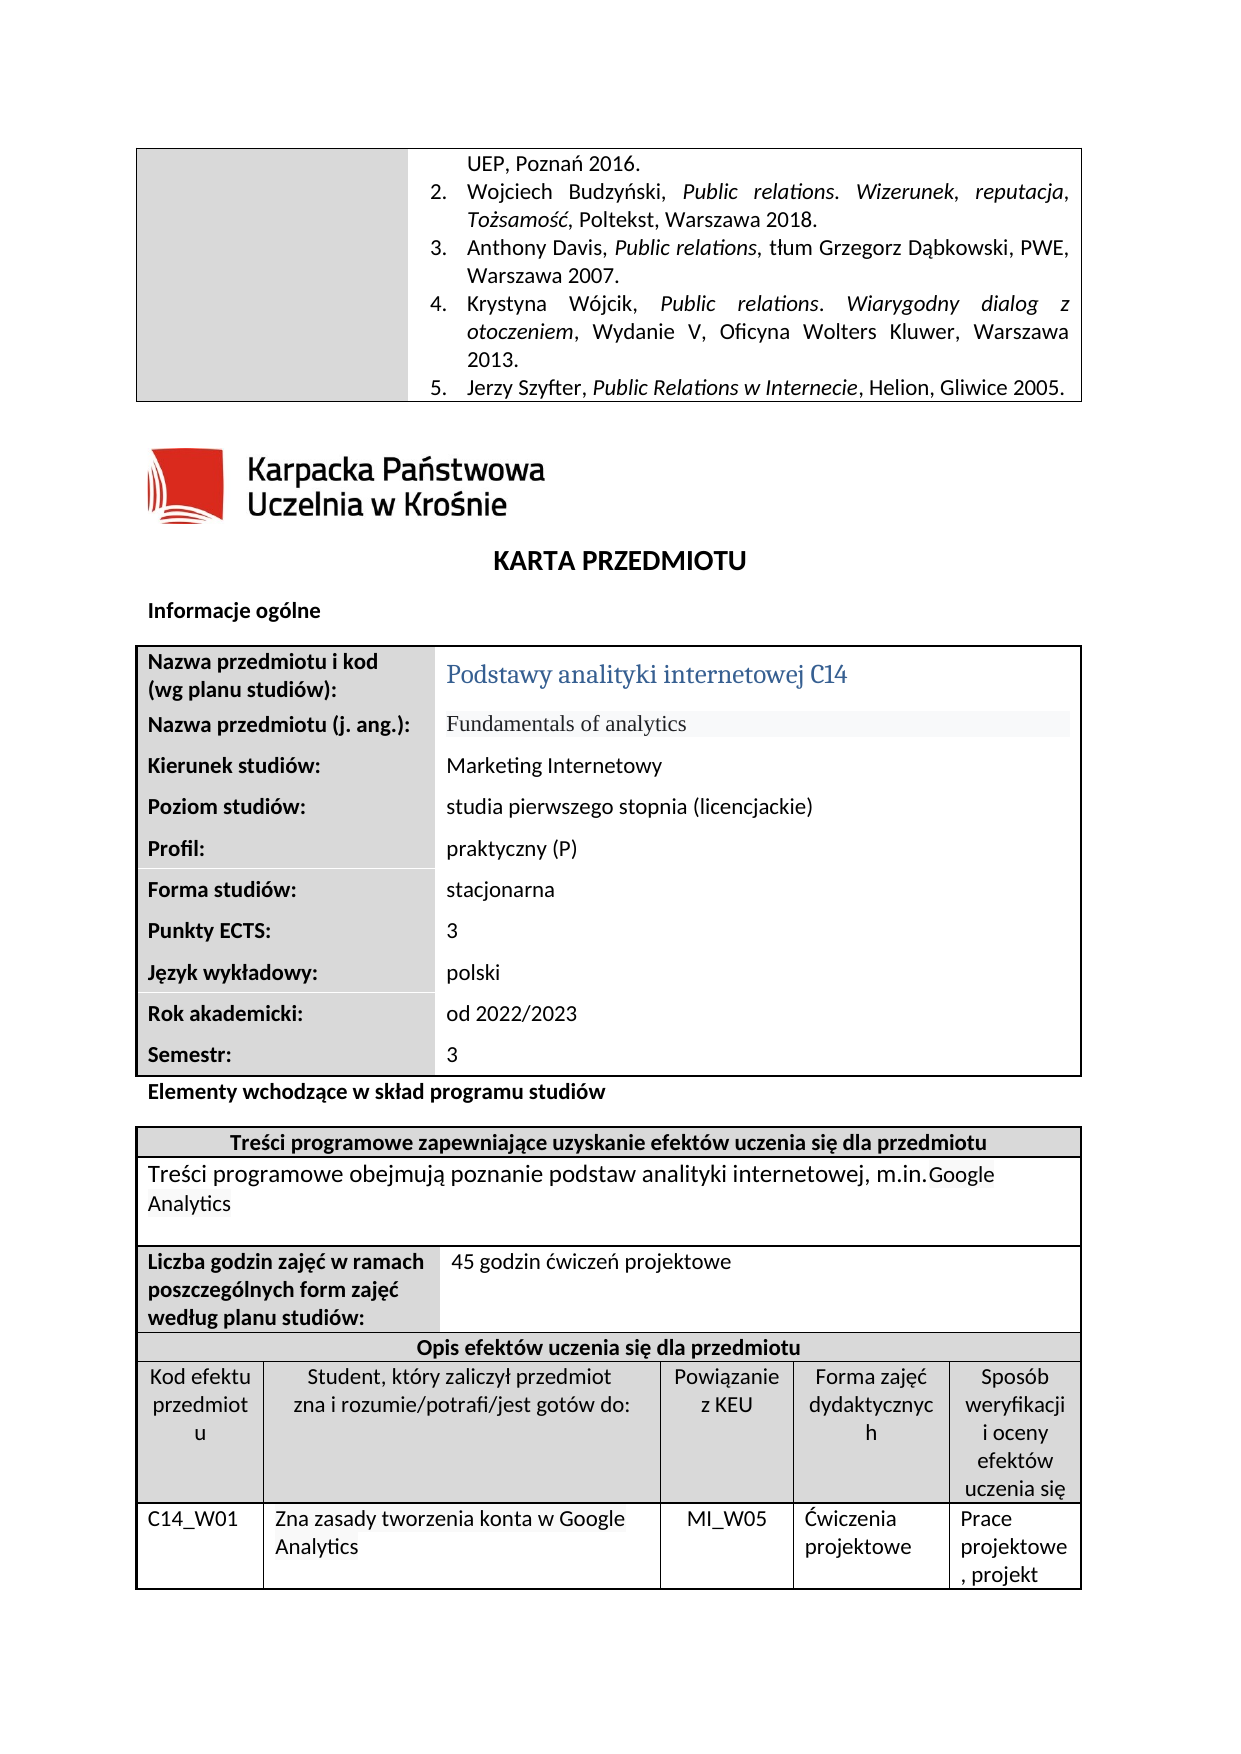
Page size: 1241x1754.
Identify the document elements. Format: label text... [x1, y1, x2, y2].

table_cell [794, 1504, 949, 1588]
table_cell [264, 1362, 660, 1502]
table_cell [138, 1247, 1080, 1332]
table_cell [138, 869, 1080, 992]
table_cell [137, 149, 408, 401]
text Elementy wchodzące w skład programu studiów [148, 1077, 1092, 1105]
picture [147, 448, 545, 524]
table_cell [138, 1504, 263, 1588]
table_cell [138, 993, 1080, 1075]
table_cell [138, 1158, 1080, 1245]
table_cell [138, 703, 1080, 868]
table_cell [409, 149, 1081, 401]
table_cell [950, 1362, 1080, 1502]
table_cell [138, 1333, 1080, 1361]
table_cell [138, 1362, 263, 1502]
text Informacje ogólne [148, 596, 1092, 624]
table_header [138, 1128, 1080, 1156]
text KARTA PRZEDMIOTU [148, 542, 1092, 577]
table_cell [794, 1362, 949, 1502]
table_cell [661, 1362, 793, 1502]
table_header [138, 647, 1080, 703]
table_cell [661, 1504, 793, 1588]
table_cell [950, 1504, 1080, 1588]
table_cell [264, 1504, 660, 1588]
